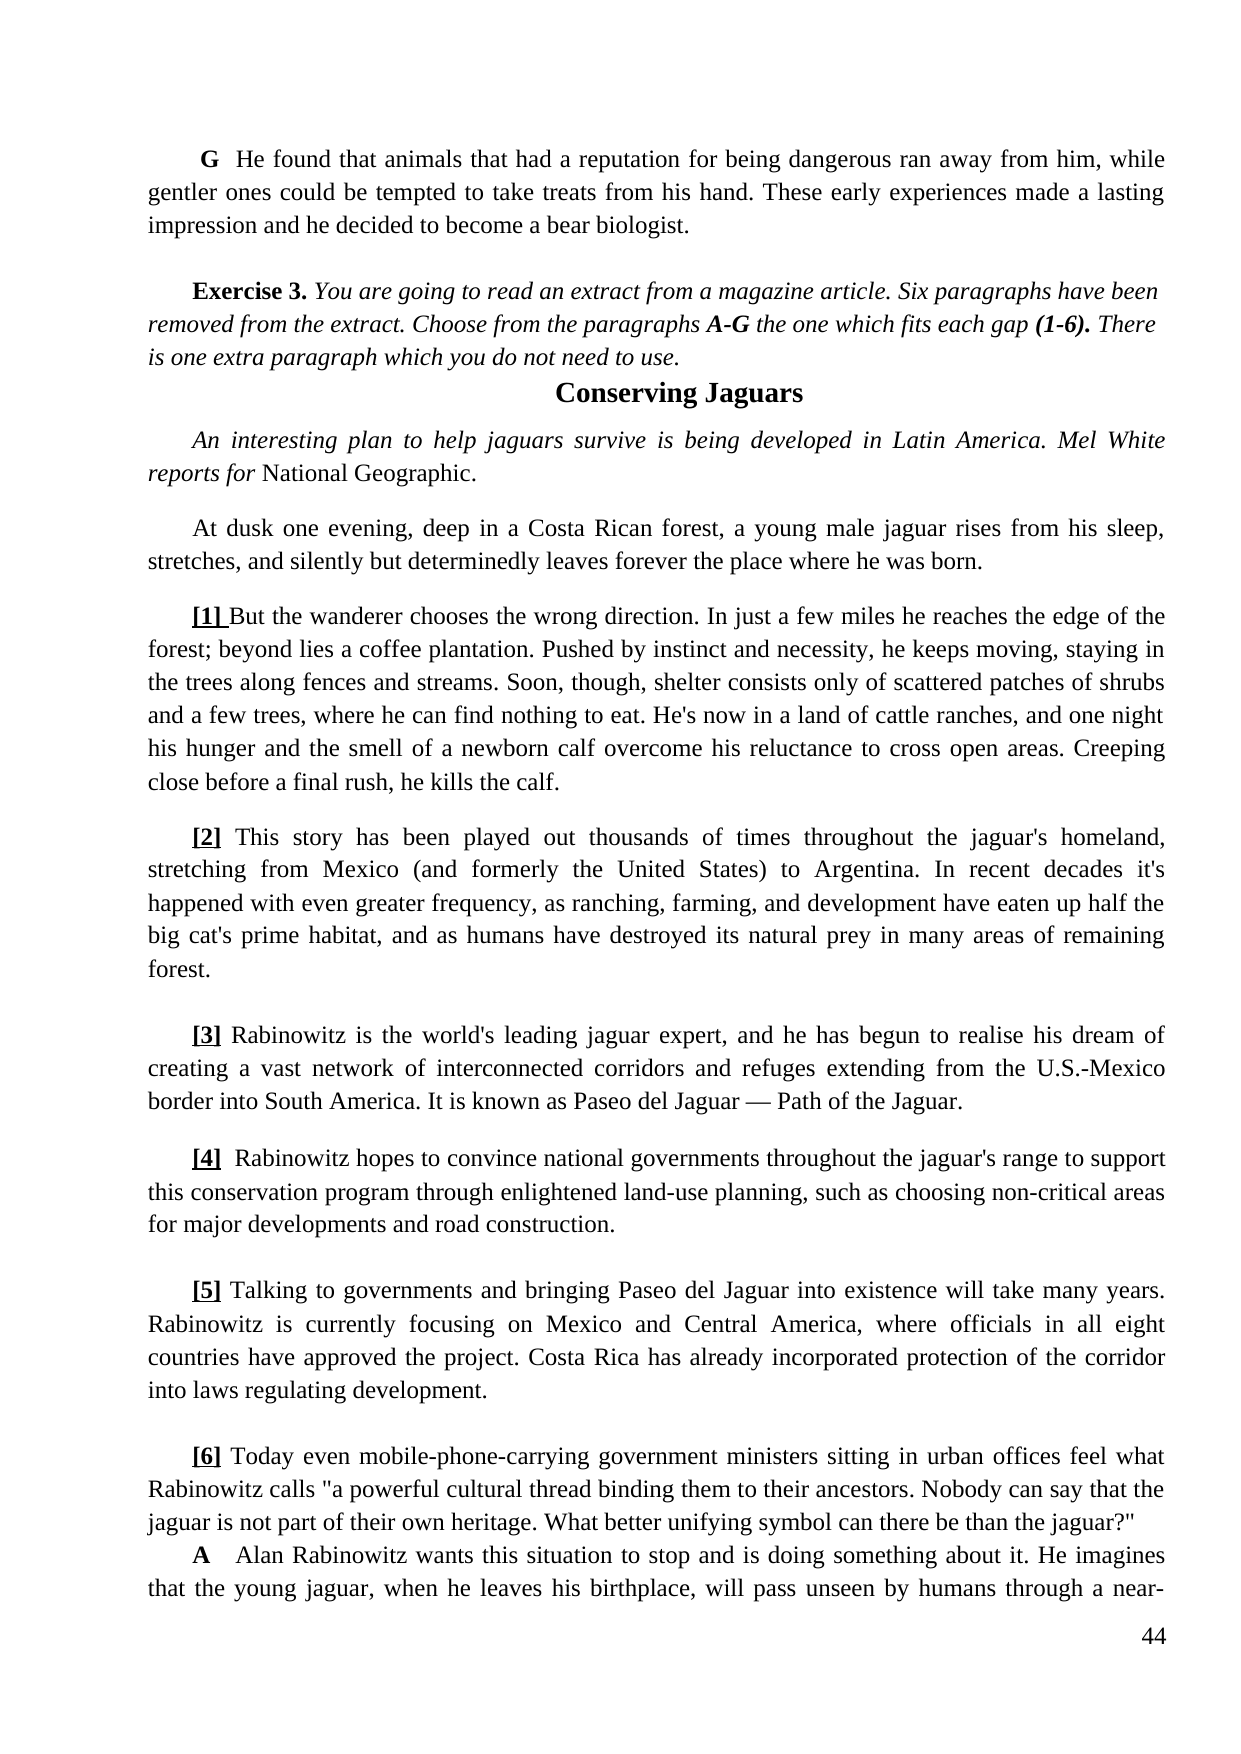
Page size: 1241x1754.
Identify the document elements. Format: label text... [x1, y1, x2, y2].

text Conserving Jaguars [148, 375, 1166, 409]
text G He found that animals that had a reputation for being dangerous ran away from him, while gentler ones could be tempted to take treats from his hand. These early experiences made a lasting impression and he decided to become a bear biologist. [148, 144, 1166, 239]
text [6] Today even mobile-phone-carrying government ministers sitting in urban offices feel what Rabinowitz calls "a powerful cultural thread binding them to their ancestors. Nobody can say that the jaguar is not part of their own heritage. What better unifying symbol can there be than the jaguar?" [148, 1441, 1166, 1536]
text Exercise 3. You are going to read an extract from a magazine article. Six paragraphs have been removed from the extract. Choose from the paragraphs A-G the one which fits each gap (1-6). There is one extra paragraph which you do not need to use. [148, 276, 1166, 371]
text [1] But the wanderer chooses the wrong direction. In just a few miles he reaches the edge of the forest; beyond lies a coffee plantation. Pushed by instinct and necessity, he keeps moving, staying in the trees along fences and streams. Soon, though, shelter consists only of scattered patches of shrubs and a few trees, where he can find nothing to eat. He's now in a land of cattle ranches, and one night his hunger and the smell of a newborn calf overcome his reluctance to cross open areas. Creeping close before a final rush, he kills the calf. [148, 601, 1166, 795]
text [2] This story has been played out thousands of times throughout the jaguar's homeland, stretching from Mexico (and formerly the United States) to Argentina. In recent decades it's happened with even greater frequency, as ranching, farming, and development have eaten up half the big cat's prime habitat, and as humans have destroyed its natural prey in many areas of remaining forest. [148, 822, 1166, 982]
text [148, 1540, 1166, 1602]
text [3] Rabinowitz is the world's leading jaguar expert, and he has begun to realise his dream of creating a vast network of interconnected corridors and refuges extending from the U.S.-Mexico border into South America. It is known as Paseo del Jaguar — Path of the Jaguar. [148, 1020, 1166, 1114]
text [5] Talking to governments and bringing Paseo del Jaguar into existence will take many years. Rabinowitz is currently focusing on and , where officials in all eight countries have approved the project. has already incorporated protection of the corridor into laws regulating development. [148, 1276, 1166, 1403]
text An interesting plan to help jaguars survive is being developed in . Mel White reports for National Geographic. [148, 425, 1166, 487]
text At dusk one evening, deep in a Costa Rican forest, a young male jaguar rises from his sleep, stretches, and silently but determinedly leaves forever the place where he was born. [148, 513, 1166, 575]
text [4] Rabinowitz hopes to convince national governments throughout the jaguar's range to support this conservation program through enlightened land-use planning, such as choosing non-critical areas for major developments and road construction. [148, 1143, 1166, 1238]
